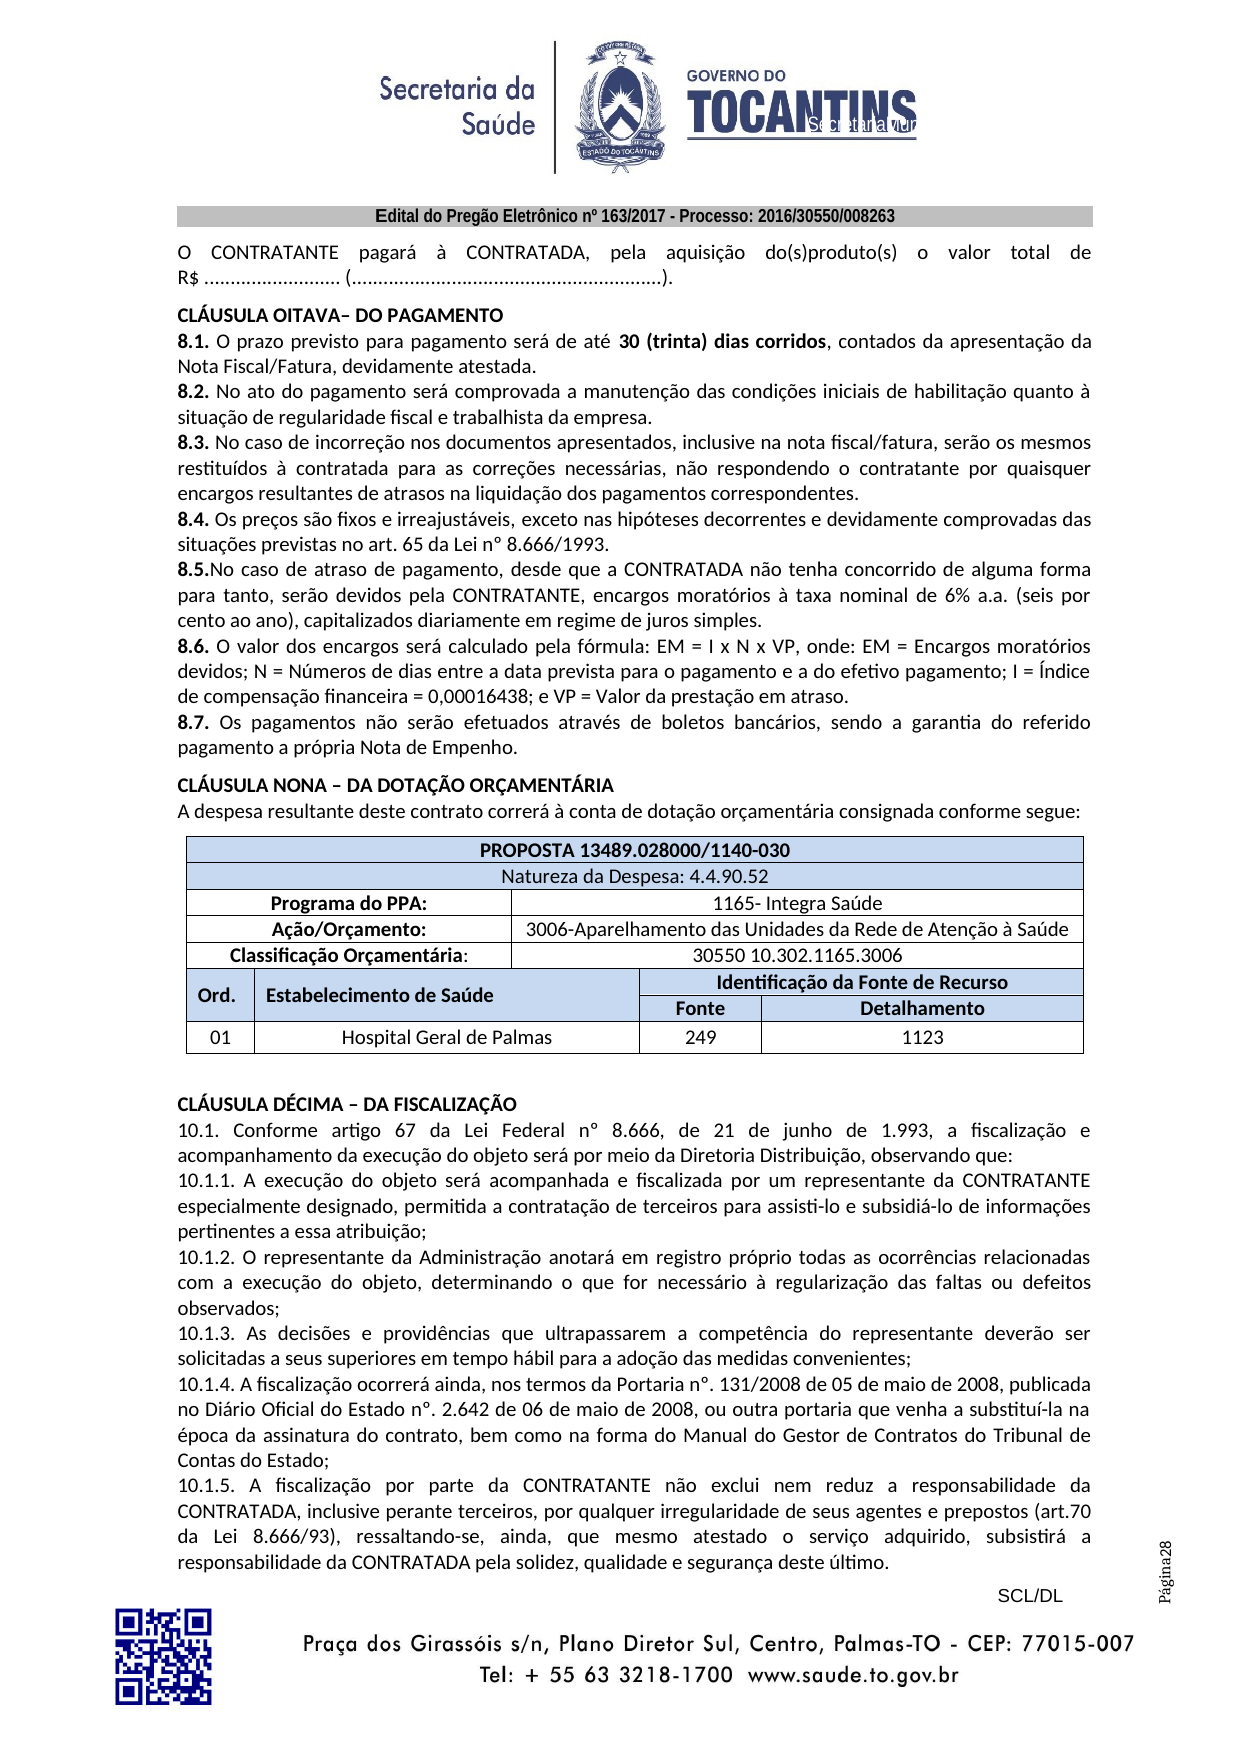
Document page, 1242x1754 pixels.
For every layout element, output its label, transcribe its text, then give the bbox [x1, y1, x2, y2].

table_cell 30550 10.302.1165.3006 [512, 943, 1083, 968]
text 8.6. O valor dos encargos será calculado pela fórmula: EM = I x N x VP, onde: EM = Encargos moratórios devidos; N = Números de dias entre a data prevista para o pagamento e a do efetivo pagamento; I = Índice de compensação financeira = 0,00016438; e VP = Valor da prestação em atraso. [177, 633, 1093, 709]
picture [0, 0, 1182, 189]
table_cell Programa do PPA: [187, 890, 511, 915]
text O CONTRATANTE pagará à CONTRATADA, pela aquisição do(s)produto(s) o valor total de R$ .......................... (...........................................................). [177, 239, 1093, 290]
table_cell Hospital Geral de Palmas [255, 1022, 639, 1052]
table_header PROPOSTA 13489.028000/1140-030 [187, 837, 1083, 862]
table_cell Fonte [640, 996, 761, 1021]
text 8.2. No ato do pagamento será comprovada a manutenção das condições iniciais de habilitação quanto à situação de regularidade fiscal e trabalhista da empresa. [177, 379, 1093, 429]
text 8.7. Os pagamentos não serão efetuados através de boletos bancários, sendo a garantia do referido pagamento a própria Nota de Empenho. [177, 709, 1093, 760]
table_cell 01 [187, 1022, 254, 1052]
text 8.4. Os preços são fixos e irreajustáveis, exceto nas hipóteses decorrentes e devidamente comprovadas das situações previstas no art. 65 da Lei nº 8.666/1993. [177, 506, 1093, 557]
text 10.1.1. A execução do objeto será acompanhada e fiscalizada por um representante da CONTRATANTE especialmente designado, permitida a contratação de terceiros para assisti-lo e subsidiá-lo de informações pertinentes a essa atribuição; [177, 1168, 1093, 1244]
text CLÁUSULA OITAVA– DO PAGAMENTO [177, 302, 1093, 328]
table_cell Ord. [187, 969, 254, 1021]
table_cell 249 [640, 1022, 761, 1052]
text 8.5.No caso de atraso de pagamento, desde que a CONTRATADA não tenha concorrido de alguma forma para tanto, serão devidos pela CONTRATANTE, encargos moratórios à taxa nominal de 6% a.a. (seis por cento ao ano), capitalizados diariamente em regime de juros simples. [177, 557, 1093, 633]
text 10.1.4. A fiscalização ocorrerá ainda, nos termos da Portaria nº. 131/2008 de 05 de maio de 2008, publicada no Diário Oficial do Estado nº. 2.642 de 06 de maio de 2008, ou outra portaria que venha a substituí-la na época da assinatura do contrato, bem como na forma do Manual do Gestor de Contratos do Tribunal de Contas do Estado; [177, 1371, 1093, 1473]
text 10.1.5. A fiscalização por parte da CONTRATANTE não exclui nem reduz a responsabilidade da CONTRATADA, inclusive perante terceiros, por qualquer irregularidade de seus agentes e prepostos (art.70 da Lei 8.666/93), ressaltando-se, ainda, que mesmo atestado o serviço adquirido, subsistirá a responsabilidade da CONTRATADA pela solidez, qualidade e segurança deste último. [177, 1473, 1093, 1574]
table_cell Ação/Orçamento: [187, 916, 511, 942]
table_cell 3006-Aparelhamento das Unidades da Rede de Atenção à Saúde [512, 916, 1083, 942]
table_cell Classificação Orçamentária: [187, 943, 511, 968]
table_cell 1123 [762, 1022, 1083, 1052]
text 8.3. No caso de incorreção nos documentos apresentados, inclusive na nota fiscal/fatura, serão os mesmos restituídos à contratada para as correções necessárias, não respondendo o contratante por quaisquer encargos resultantes de atrasos na liquidação dos pagamentos correspondentes. [177, 429, 1093, 506]
text CLÁUSULA DÉCIMA – DA FISCALIZAÇÃO [177, 1091, 1093, 1117]
text A despesa resultante deste contrato correrá à conta de dotação orçamentária consignada conforme segue: [177, 798, 1093, 823]
text 10.1.3. As decisões e providências que ultrapassarem a competência do representante deverão ser solicitadas a seus superiores em tempo hábil para a adoção das medidas convenientes; [177, 1320, 1093, 1371]
text 8.1. O prazo previsto para pagamento será de até 30 (trinta) dias corridos, contados da apresentação da Nota Fiscal/Fatura, devidamente atestada. [177, 328, 1093, 379]
text 10.1. Conforme artigo 67 da Lei Federal nº 8.666, de 21 de junho de 1.993, a fiscalização e acompanhamento da execução do objeto será por meio da Diretoria Distribuição, observando que: [177, 1117, 1093, 1168]
table_cell 1165- Integra Saúde [512, 890, 1083, 915]
picture [111, 1604, 1134, 1709]
table_cell Identificação da Fonte de Recurso [640, 969, 1083, 994]
table_cell Natureza da Despesa: 4.4.90.52 [187, 863, 1083, 889]
text CLÁUSULA NONA – DA DOTAÇÃO ORÇAMENTÁRIA [177, 772, 1093, 798]
text 10.1.2. O representante da Administração anotará em registro próprio todas as ocorrências relacionadas com a execução do objeto, determinando o que for necessário à regularização das faltas ou defeitos observados; [177, 1244, 1093, 1320]
table_cell Detalhamento [762, 996, 1083, 1021]
table_cell Estabelecimento de Saúde [255, 969, 639, 1021]
